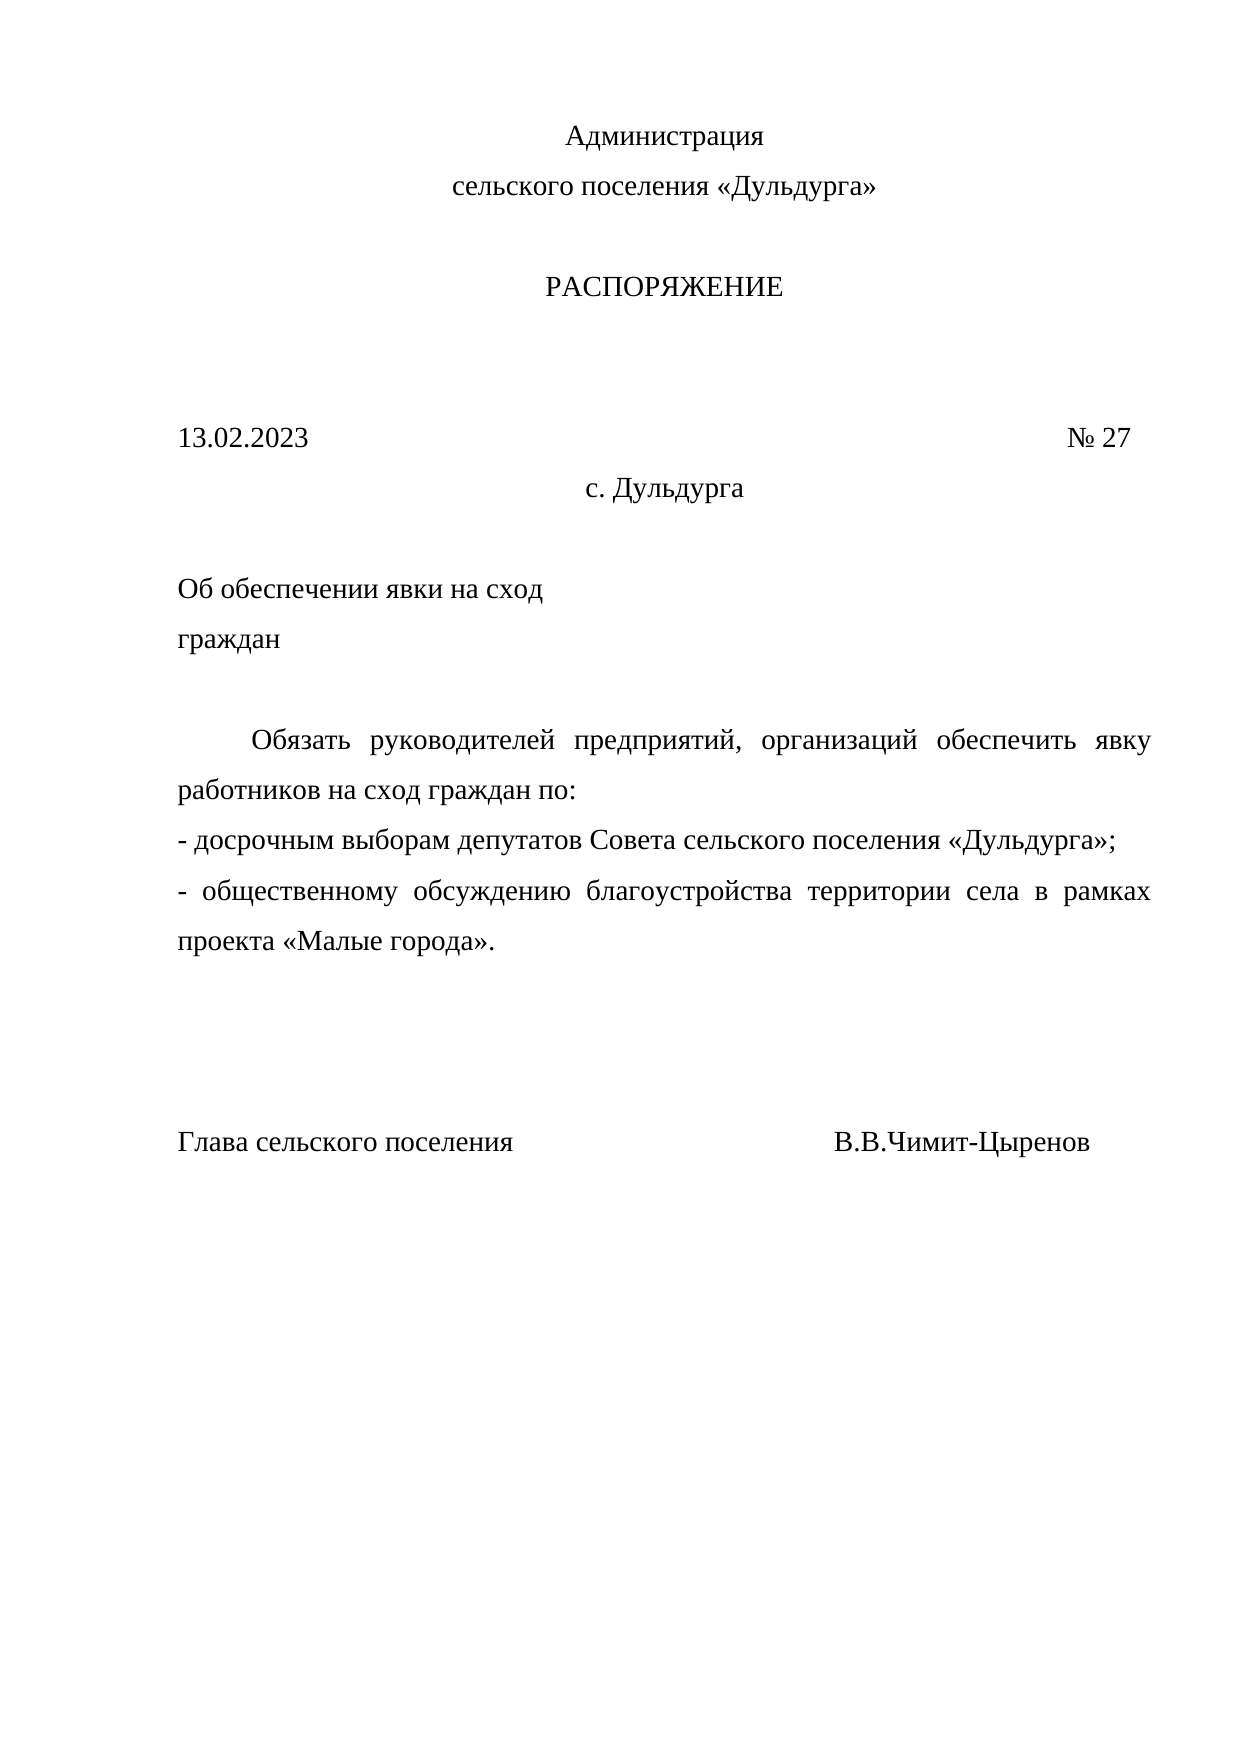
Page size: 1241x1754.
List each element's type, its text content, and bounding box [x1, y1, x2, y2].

text Обязать руководителей предприятий, организаций обеспечить явку работников на сход граждан по: [177, 722, 1152, 806]
text Администрация [177, 118, 1152, 152]
text Об обеспечении явки на сход [177, 571, 1152, 604]
text граждан [177, 621, 1152, 655]
text РАСПОРЯЖЕНИЕ [177, 269, 1152, 303]
text сельского поселения «Дульдурга» [177, 168, 1152, 202]
text - досрочным выборам депутатов Совета сельского поселения «Дульдурга»; [177, 822, 1152, 856]
text - общественному обсуждению благоустройства территории села в рамках проекта «Малые города». [177, 873, 1152, 957]
text с. Дульдурга [177, 470, 1152, 504]
text Глава сельского поселения В.В.Чимит-Цыренов [177, 1124, 1152, 1158]
text 13.02.2023 № 27 [177, 420, 1152, 453]
